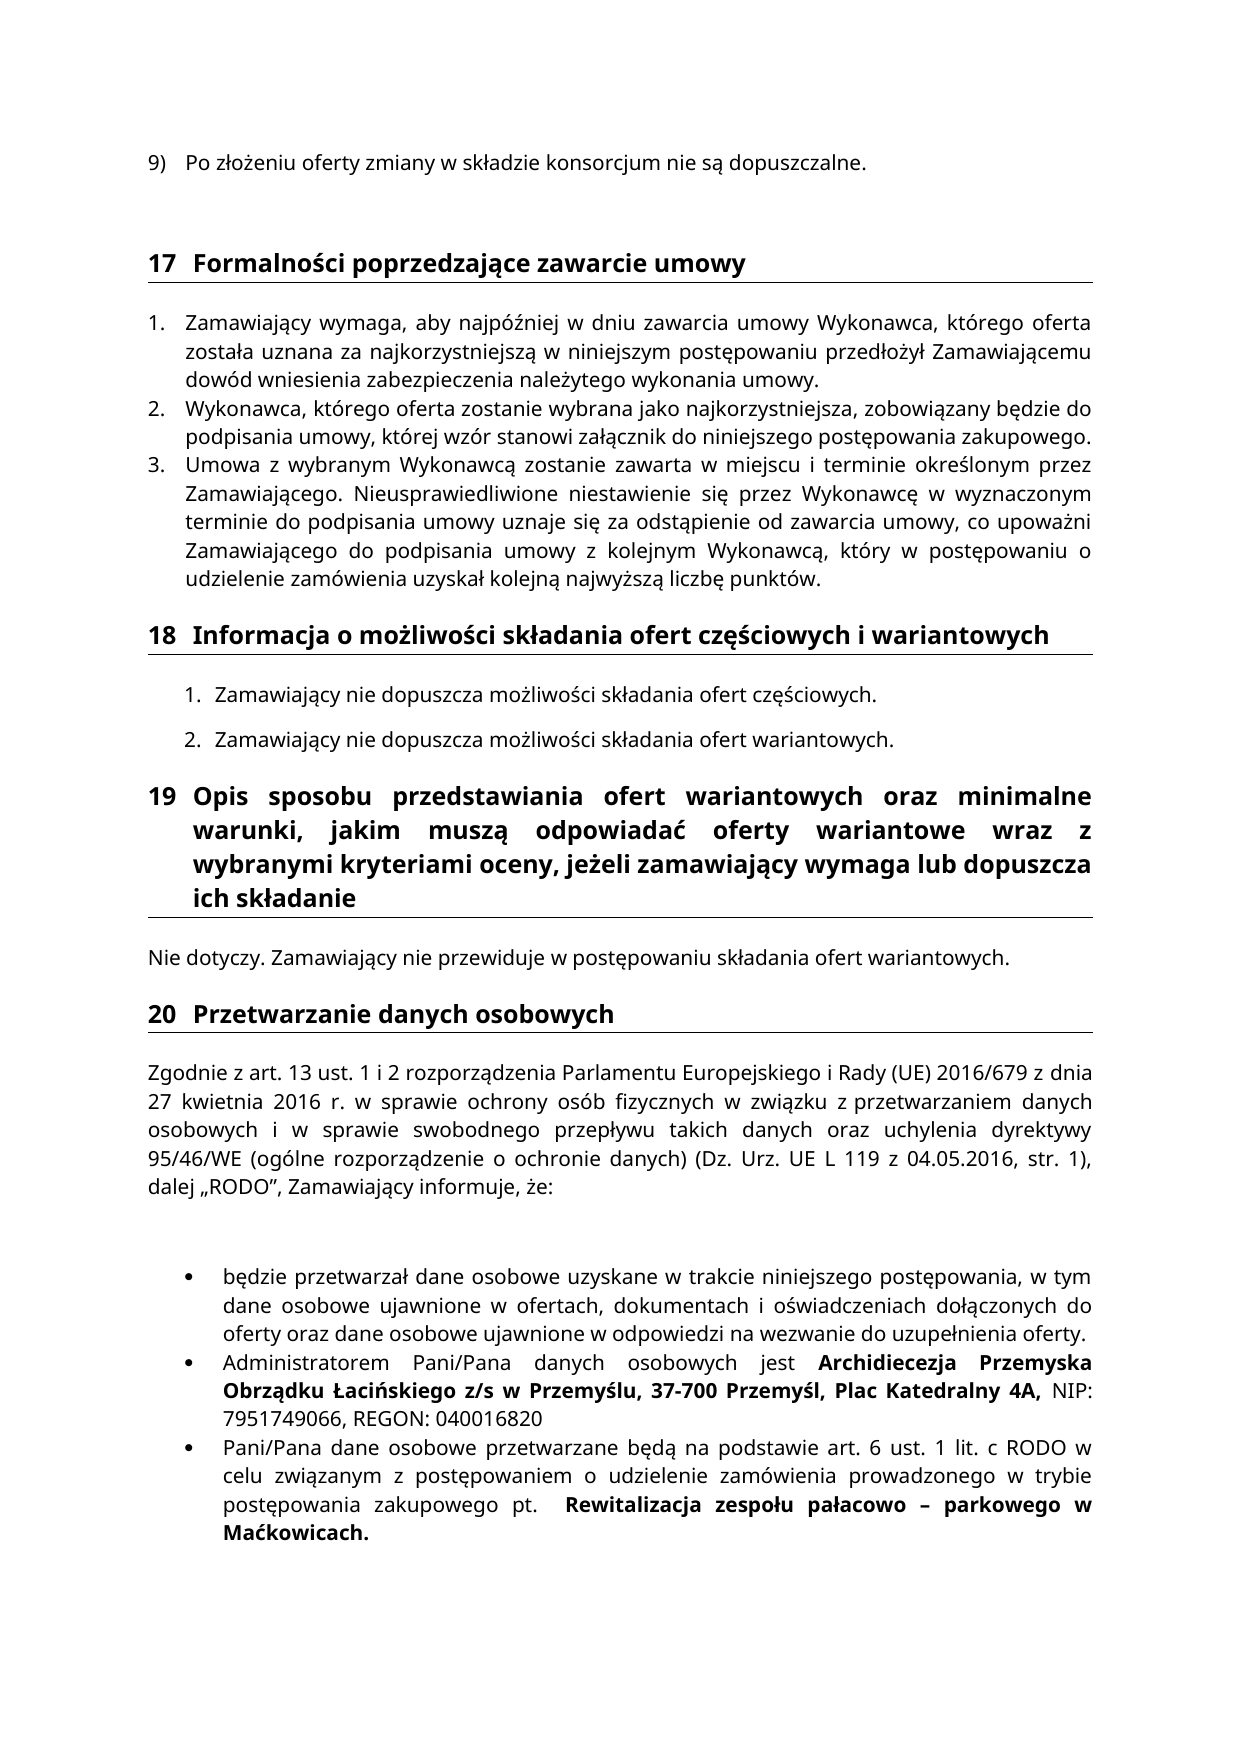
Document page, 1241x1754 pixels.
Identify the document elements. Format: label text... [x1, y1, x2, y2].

list Wykonawca, którego oferta zostanie wybrana jako najkorzystniejsza, zobowiązany będzie do podpisania umowy, której wzór stanowi załącznik do niniejszego postępowania zakupowego. [148, 394, 1093, 451]
list Zamawiający wymaga, aby najpóźniej w dniu zawarcia umowy Wykonawca, którego oferta została uznana za najkorzystniejszą w niniejszym postępowaniu przedłożył Zamawiającemu dowód wniesienia zabezpieczenia należytego wykonania umowy. [148, 308, 1093, 394]
subtitle Formalności poprzedzające zawarcie umowy [148, 246, 1093, 282]
subtitle Przetwarzanie danych osobowych [148, 996, 1093, 1032]
list Zamawiający nie dopuszcza możliwości składania ofert wariantowych. [184, 725, 1093, 753]
list Pani/Pana dane osobowe przetwarzane będą na podstawie art. 6 ust. 1 lit. c RODO w celu związanym z postępowaniem o udzielenie zamówienia prowadzonego w trybie postępowania zakupowego pt. Rewitalizacja zespołu pałacowo – parkowego w Maćkowicach. [185, 1433, 1093, 1547]
subtitle Informacja o możliwości składania ofert częściowych i wariantowych [148, 618, 1093, 654]
text Nie dotyczy. Zamawiający nie przewiduje w postępowaniu składania ofert wariantowych. [148, 943, 1093, 971]
list Po złożeniu oferty zmiany w składzie konsorcjum nie są dopuszczalne. [148, 148, 1093, 176]
list Umowa z wybranym Wykonawcą zostanie zawarta w miejscu i terminie określonym przez Zamawiającego. Nieusprawiedliwione niestawienie się przez Wykonawcę w wyznaczonym terminie do podpisania umowy uznaje się za odstąpienie od zawarcia umowy, co upoważni Zamawiającego do podpisania umowy z kolejnym Wykonawcą, który w postępowaniu o udzielenie zamówienia uzyskał kolejną najwyższą liczbę punktów. [148, 451, 1093, 593]
list Zamawiający nie dopuszcza możliwości składania ofert częściowych. [184, 680, 1093, 708]
list Administratorem Pani/Pana danych osobowych jest Archidiecezja Przemyska Obrządku Łacińskiego z/s w Przemyślu, 37-700 Przemyśl, Plac Katedralny 4A, NIP: 7951749066, REGON: 040016820 [185, 1348, 1093, 1433]
text Zgodnie z art. 13 ust. 1 i 2 rozporządzenia Parlamentu Europejskiego i Rady (UE) 2016/679 z dnia 27 kwietnia 2016 r. w sprawie ochrony osób fizycznych w związku z przetwarzaniem danych osobowych i w sprawie swobodnego przepływu takich danych oraz uchylenia dyrektywy 95/46/WE (ogólne rozporządzenie o ochronie danych) (Dz. Urz. UE L 119 z 04.05.2016, str. 1), dalej „RODO”, Zamawiający informuje, że: [148, 1058, 1093, 1201]
list będzie przetwarzał dane osobowe uzyskane w trakcie niniejszego postępowania, w tym dane osobowe ujawnione w ofertach, dokumentach i oświadczeniach dołączonych do oferty oraz dane osobowe ujawnione w odpowiedzi na wezwanie do uzupełnienia oferty. [185, 1262, 1093, 1348]
subtitle Opis sposobu przedstawiania ofert wariantowych oraz minimalne warunki, jakim muszą odpowiadać oferty wariantowe wraz z wybranymi kryteriami oceny, jeżeli zamawiający wymaga lub dopuszcza ich składanie [148, 778, 1093, 917]
